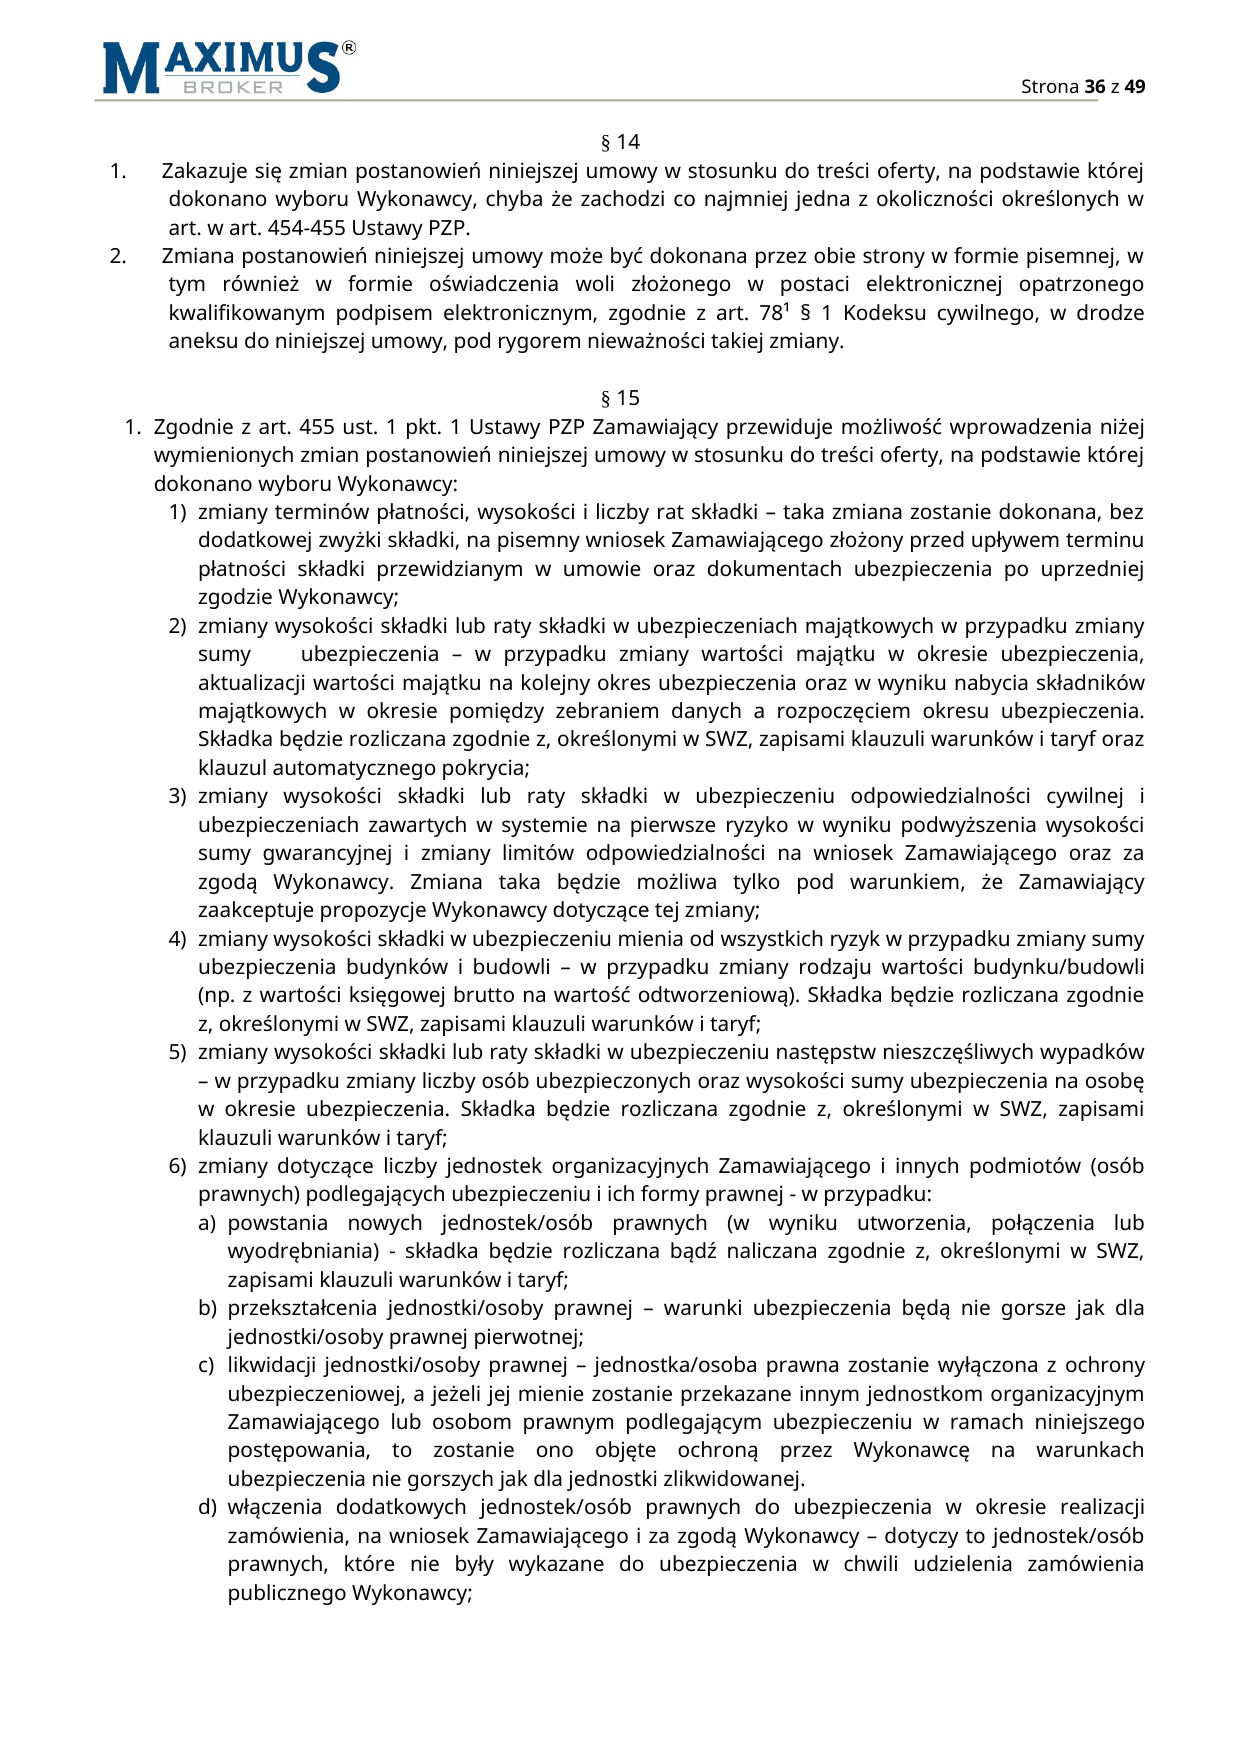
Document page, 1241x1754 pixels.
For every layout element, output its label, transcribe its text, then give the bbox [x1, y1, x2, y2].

list Zgodnie z art. 455 ust. 1 pkt. 1 Ustawy PZP Zamawiający przewiduje możliwość wprowadzenia niżej wymienionych zmian postanowień niniejszej umowy w stosunku do treści oferty, na podstawie której dokonano wyboru Wykonawcy: [124, 412, 1146, 497]
list zmiany dotyczące liczby jednostek organizacyjnych Zamawiającego i innych podmiotów (osób prawnych) podlegających ubezpieczeniu i ich formy prawnej - w przypadku: [168, 1151, 1146, 1208]
list włączenia dodatkowych jednostek/osób prawnych do ubezpieczenia w okresie realizacji zamówienia, na wniosek Zamawiającego i za zgodą Wykonawcy – dotyczy to jednostek/osób prawnych, które nie były wykazane do ubezpieczenia w chwili udzielenia zamówienia publicznego Wykonawcy; [198, 1492, 1146, 1606]
text 15 [94, 383, 1146, 412]
list zmiany terminów płatności, wysokości i liczby rat składki – taka zmiana zostanie dokonana, bez dodatkowej zwyżki składki, na pisemny wniosek Zamawiającego złożony przed upływem terminu płatności składki przewidzianym w umowie oraz dokumentach ubezpieczenia po uprzedniej zgodzie Wykonawcy; [168, 497, 1146, 611]
list zmiany wysokości składki lub raty składki w ubezpieczeniu odpowiedzialności cywilnej i ubezpieczeniach zawartych w systemie na pierwsze ryzyko w wyniku podwyższenia wysokości sumy gwarancyjnej i zmiany limitów odpowiedzialności na wniosek Zamawiającego oraz za zgodą Wykonawcy. Zmiana taka będzie możliwa tylko pod warunkiem, że Zamawiający zaakceptuje propozycje Wykonawcy dotyczące tej zmiany; [168, 781, 1146, 924]
list likwidacji jednostki/osoby prawnej – jednostka/osoba prawna zostanie wyłączona z ochrony ubezpieczeniowej, a jeżeli jej mienie zostanie przekazane innym jednostkom organizacyjnym Zamawiającego lub osobom prawnym podlegającym ubezpieczeniu w ramach niniejszego postępowania, to zostanie ono objęte ochroną przez Wykonawcę na warunkach ubezpieczenia nie gorszych jak dla jednostki zlikwidowanej. [198, 1350, 1146, 1492]
list zmiany wysokości składki lub raty składki w ubezpieczeniach majątkowych w przypadku zmiany sumy ubezpieczenia – w przypadku zmiany wartości majątku w okresie ubezpieczenia, aktualizacji wartości majątku na kolejny okres ubezpieczenia oraz w wyniku nabycia składników majątkowych w okresie pomiędzy zebraniem danych a rozpoczęciem okresu ubezpieczenia. Składka będzie rozliczana zgodnie z, określonymi w SWZ, zapisami klauzuli warunków i taryf oraz klauzul automatycznego pokrycia; [168, 611, 1146, 781]
picture [97, 36, 362, 98]
list powstania nowych jednostek/osób prawnych (w wyniku utworzenia, połączenia lub wyodrębniania) - składka będzie rozliczana bądź naliczana zgodnie z, określonymi w SWZ, zapisami klauzuli warunków i taryf; [198, 1208, 1146, 1293]
list Zakazuje się zmian postanowień niniejszej umowy w stosunku do treści oferty, na podstawie której dokonano wyboru Wykonawcy, chyba że zachodzi co najmniej jedna z okoliczności określonych w art. w art. 454-455 Ustawy PZP. [109, 156, 1146, 241]
text 14 [94, 127, 1146, 156]
list Zmiana postanowień niniejszej umowy może być dokonana przez obie strony w formie pisemnej, w tym również w formie oświadczenia woli złożonego w postaci elektronicznej opatrzonego kwalifikowanym podpisem elektronicznym, zgodnie z art. 78¹ § 1 Kodeksu cywilnego, w drodze aneksu do niniejszej umowy, pod rygorem nieważności takiej zmiany. [109, 241, 1146, 355]
list zmiany wysokości składki w ubezpieczeniu mienia od wszystkich ryzyk w przypadku zmiany sumy ubezpieczenia budynków i budowli – w przypadku zmiany rodzaju wartości budynku/budowli (np. z wartości księgowej brutto na wartość odtworzeniową). Składka będzie rozliczana zgodnie z, określonymi w SWZ, zapisami klauzuli warunków i taryf; [168, 924, 1146, 1037]
list zmiany wysokości składki lub raty składki w ubezpieczeniu następstw nieszczęśliwych wypadków – w przypadku zmiany liczby osób ubezpieczonych oraz wysokości sumy ubezpieczenia na osobę w okresie ubezpieczenia. Składka będzie rozliczana zgodnie z, określonymi w SWZ, zapisami klauzuli warunków i taryf; [168, 1037, 1146, 1151]
list przekształcenia jednostki/osoby prawnej – warunki ubezpieczenia będą nie gorsze jak dla jednostki/osoby prawnej pierwotnej; [198, 1293, 1146, 1350]
